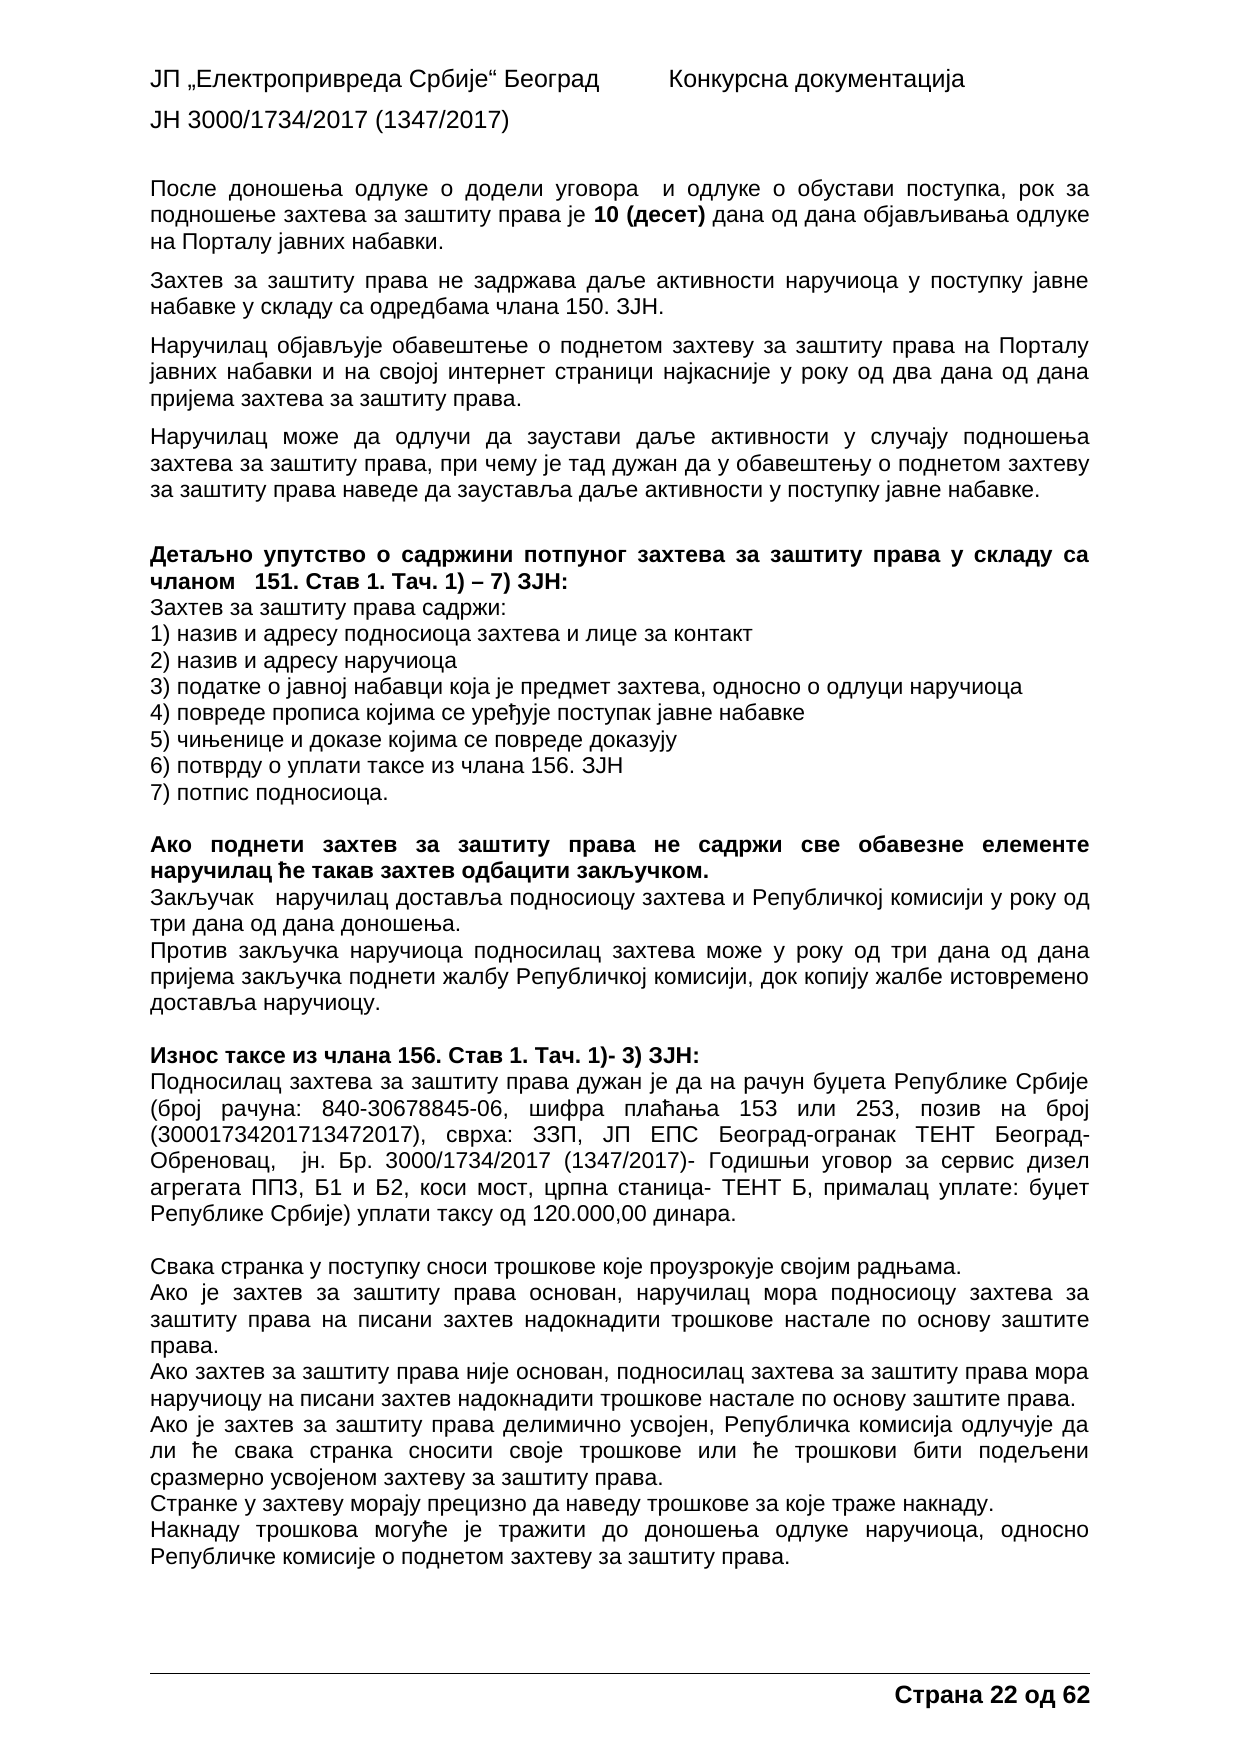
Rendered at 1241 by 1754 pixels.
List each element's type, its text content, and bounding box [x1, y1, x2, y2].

text Наручилац може да одлучи да заустави даље активности у случају подношења захтева за заштиту права, при чему је тад дужан да у обавештењу о поднетом захтеву за заштиту права наведе да зауставља даље активности у поступку јавне набавке. [150, 423, 1090, 502]
text После доношења одлуке о додели уговора и одлуке о обустави поступка, рок за подношење захтева за заштиту права је 10 (десет) дана од дана објављивања одлуке на Порталу јавних набавки. [150, 175, 1090, 254]
text Накнаду трошкова могуће је тражити до доношења одлуке наручиоца, односно Републичке комисије о поднетом захтеву за заштиту права. [150, 1516, 1090, 1569]
text Ако је захтев за заштиту права делимично усвојен, Републичка комисија одлучује да ли ће свака странка сносити своје трошкове или ће трошкови бити подељени сразмерно усвојеном захтеву за заштиту права. [150, 1411, 1090, 1490]
text Захтев за заштиту права не задржава даље активности наручиоца у поступку јавне набавке у складу са одредбама члана 150. ЗЈН. [150, 267, 1090, 319]
text 7) потпис подносиоца. [150, 778, 1090, 805]
text 2) назив и адресу наручиоца [150, 647, 1090, 673]
text Захтев за заштиту права садржи: [150, 594, 1090, 620]
text Подносилац захтева за заштиту права дужан је да на рачун буџета Републике Србије (број рачуна: 840-30678845-06, шифра плаћања 153 или 253, позив на број (30001734201713472017), сврха: ЗЗП, ЈП ЕПС Београд-огранак ТЕНТ Београд-Обреновац, јн. Бр. 3000/1734/2017 (1347/2017)- Годишњи уговор за сервис дизел агрегата ППЗ, Б1 и Б2, коси мост, црпна станица- ТЕНТ Б, прималац уплате: буџет Републике Србије) уплати таксу од 120.000,00 динара. [150, 1068, 1090, 1226]
text Ако је захтев за заштиту права основан, наручилац мора подносиоцу захтева за заштиту права на писани захтев надокнадити трошкове настале по основу заштите права. [150, 1279, 1090, 1358]
text 1) назив и адресу подносиоца захтева и лице за контакт [150, 620, 1090, 647]
text 3) податке о јавној набавци која је предмет захтева, односно о одлуци наручиоца [150, 673, 1090, 699]
text Детаљно упутство о садржини потпуног захтева за заштиту права у складу са чланом 151. Став 1. Тач. 1) – 7) ЗЈН: [150, 541, 1090, 594]
text Свака странка у поступку сноси трошкове које проузрокује својим радњама. [150, 1253, 1090, 1279]
text 4) повреде прописа којима се уређује поступак јавне набавке [150, 699, 1090, 726]
text Закључак наручилац доставља подносиоцу захтева и Републичкој комисији у року од три дана од дана доношења. [150, 884, 1090, 937]
text Странке у захтеву морају прецизно да наведу трошкове за које траже накнаду. [150, 1490, 1090, 1516]
text 6) потврду о уплати таксе из члана 156. ЗЈН [150, 752, 1090, 778]
text Износ таксе из члана 156. Став 1. Тач. 1)- 3) ЗЈН: [150, 1042, 1090, 1068]
text Ако захтев за заштиту права није основан, подносилац захтева за заштиту права мора наручиоцу на писани захтев надокнадити трошкове настале по основу заштите права. [150, 1358, 1090, 1411]
text 5) чињенице и доказе којима се повреде доказују [150, 726, 1090, 752]
text Ако поднети захтев за заштиту права не садржи све обавезне елементе наручилац ће такав захтев одбацити закључком. [150, 831, 1090, 884]
text Наручилац објављује обавештење о поднетом захтеву за заштиту права на Порталу јавних набавки и на својој интернет страници најкасније у року од два дана од дана пријема захтева за заштиту права. [150, 332, 1090, 411]
text Против закључка наручиоца подносилац захтева може у року од три дана од дана пријема закључка поднети жалбу Републичкој комисији, док копију жалбе истовремено доставља наручиоцу. [150, 937, 1090, 1016]
